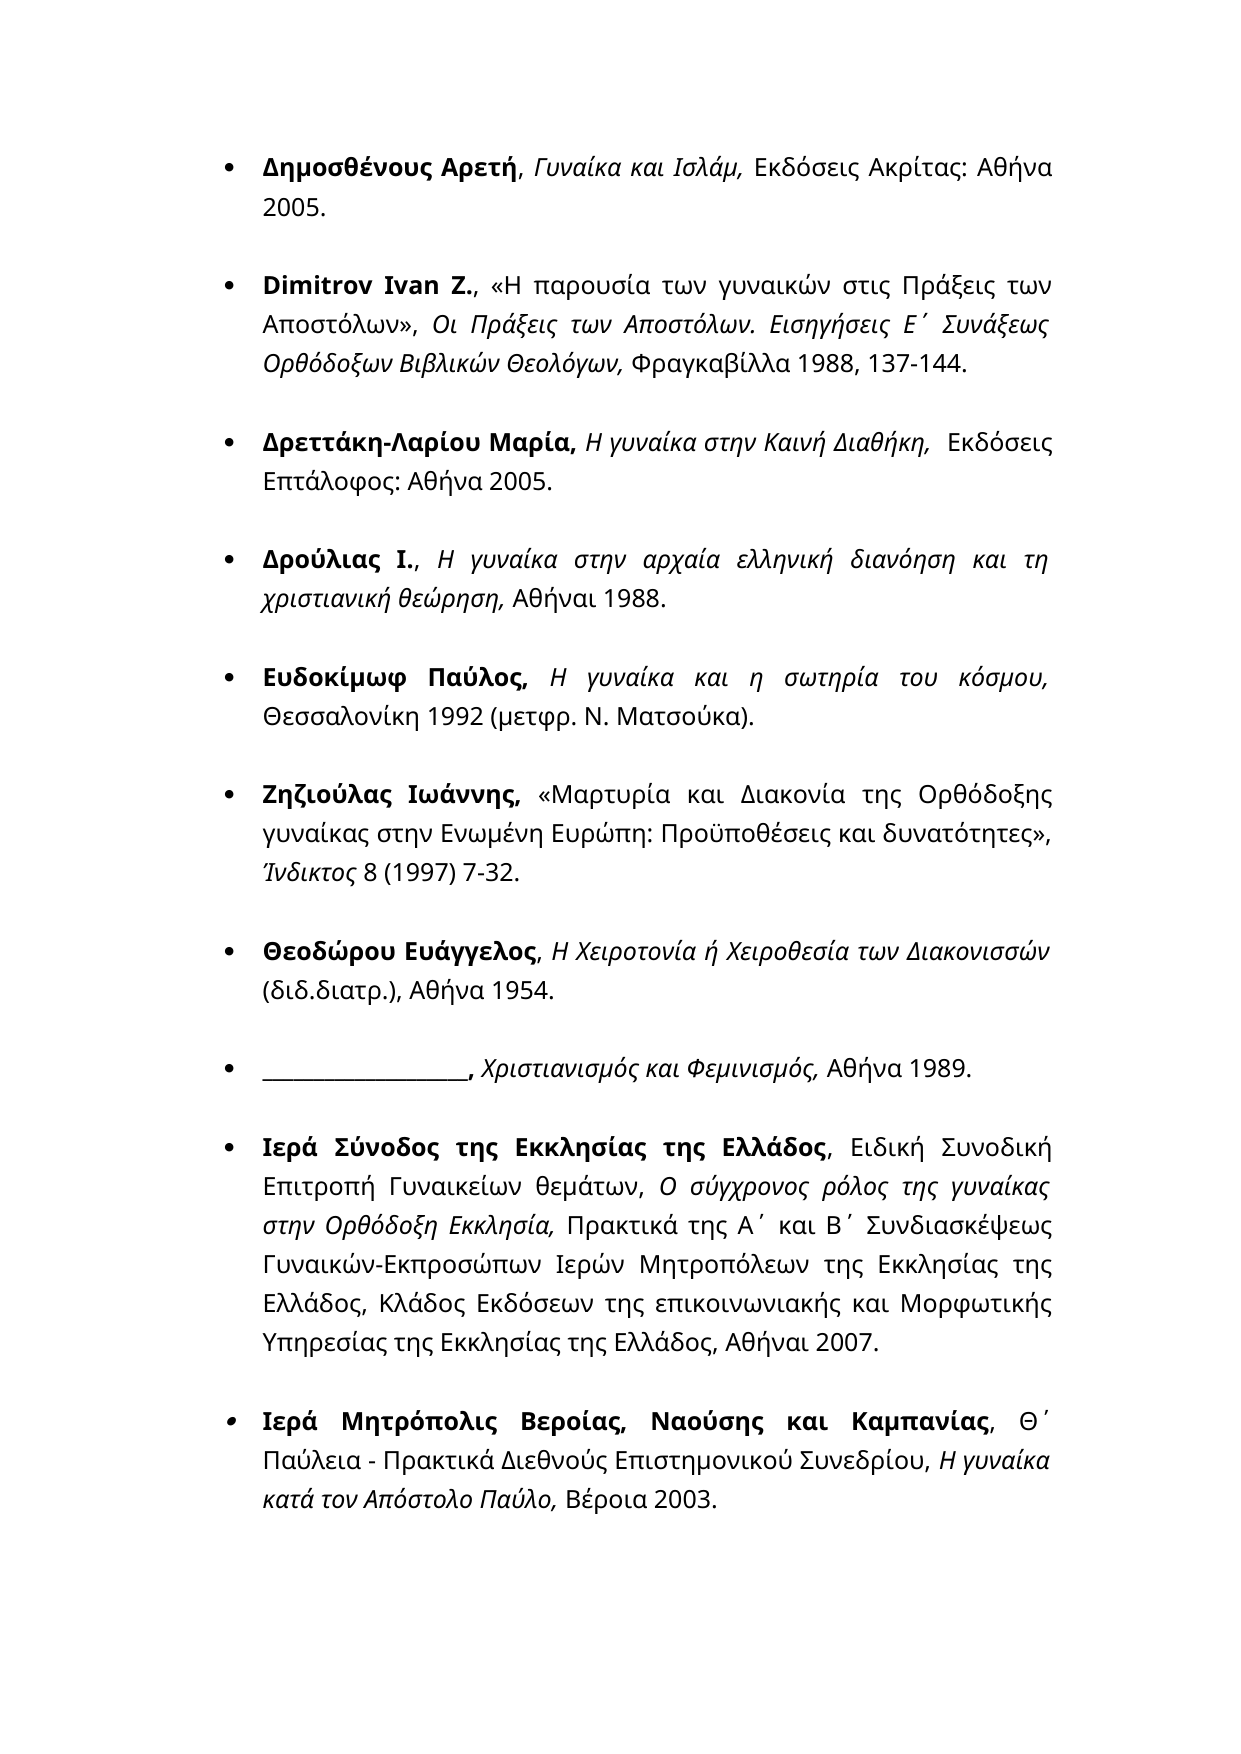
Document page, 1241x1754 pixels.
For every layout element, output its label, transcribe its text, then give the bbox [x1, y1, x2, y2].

list Θεοδώρου Ευάγγελος, Η Χειροτονία ή Χειροθεσία των Διακονισσών (διδ.διατρ.), Αθήνα 1954. [225, 933, 1053, 1007]
list Ευδοκίμωφ Παύλος, Η γυναίκα και η σωτηρία του κόσμου, Θεσσαλονίκη 1992 (μετφρ. Ν. Ματσούκα). [225, 659, 1053, 732]
list Ιερά Σύνοδος της Εκκλησίας της Ελλάδος, Ειδική Συνοδική Επιτροπή Γυναικείων θεμάτων, Ο σύγχρονος ρόλος της γυναίκας στην Ορθόδοξη Εκκλησία, Πρακτικά της Α΄ και Β΄ Συνδιασκέψεως Γυναικών-Εκπροσώπων Ιερών Μητροπόλεων της Εκκλησίας της Ελλάδος, Κλάδος Εκδόσεων της επικοινωνιακής και Μορφωτικής Υπηρεσίας της Εκκλησίας της Ελλάδος, Αθήναι 2007. [225, 1129, 1053, 1359]
list Δρούλιας Ι., Η γυναίκα στην αρχαία ελληνική διανόηση και τη χριστιανική θεώρηση, Αθήναι 1988. [225, 542, 1053, 615]
list Δρεττάκη-Λαρίου Μαρία, Η γυναίκα στην Καινή Διαθήκη, Εκδόσεις Επτάλοφος: Αθήνα 2005. [225, 424, 1053, 497]
list Dimitrov Ivan Z., «Η παρουσία των γυναικών στις Πράξεις των Αποστόλων», Οι Πράξεις των Αποστόλων. Εισηγήσεις Ε΄ Συνάξεως Ορθόδοξων Βιβλικών Θεολόγων, Φραγκαβίλλα 1988, 137-144. [225, 267, 1053, 380]
list ____________________, Χριστιανισμός και Φεμινισμός, Αθήνα 1989. [225, 1051, 1053, 1085]
list Δημοσθένους Αρετή, Γυναίκα και Ισλάμ, Εκδόσεις Ακρίτας: Αθήνα 2005. [225, 150, 1053, 223]
list Ιερά Μητρόπολις Βεροίας, Ναούσης και Καμπανίας, Θ΄ Παύλεια - Πρακτικά Διεθνούς Επιστημονικού Συνεδρίου, Η γυναίκα κατά τον Απόστολο Παύλο, Βέροια 2003. [225, 1403, 1053, 1516]
list Ζηζιούλας Ιωάννης, «Μαρτυρία και Διακονία της Ορθόδοξης γυναίκας στην Ενωμένη Ευρώπη: Προϋποθέσεις και δυνατότητες», Ίνδικτος 8 (1997) 7-32. [225, 777, 1053, 889]
